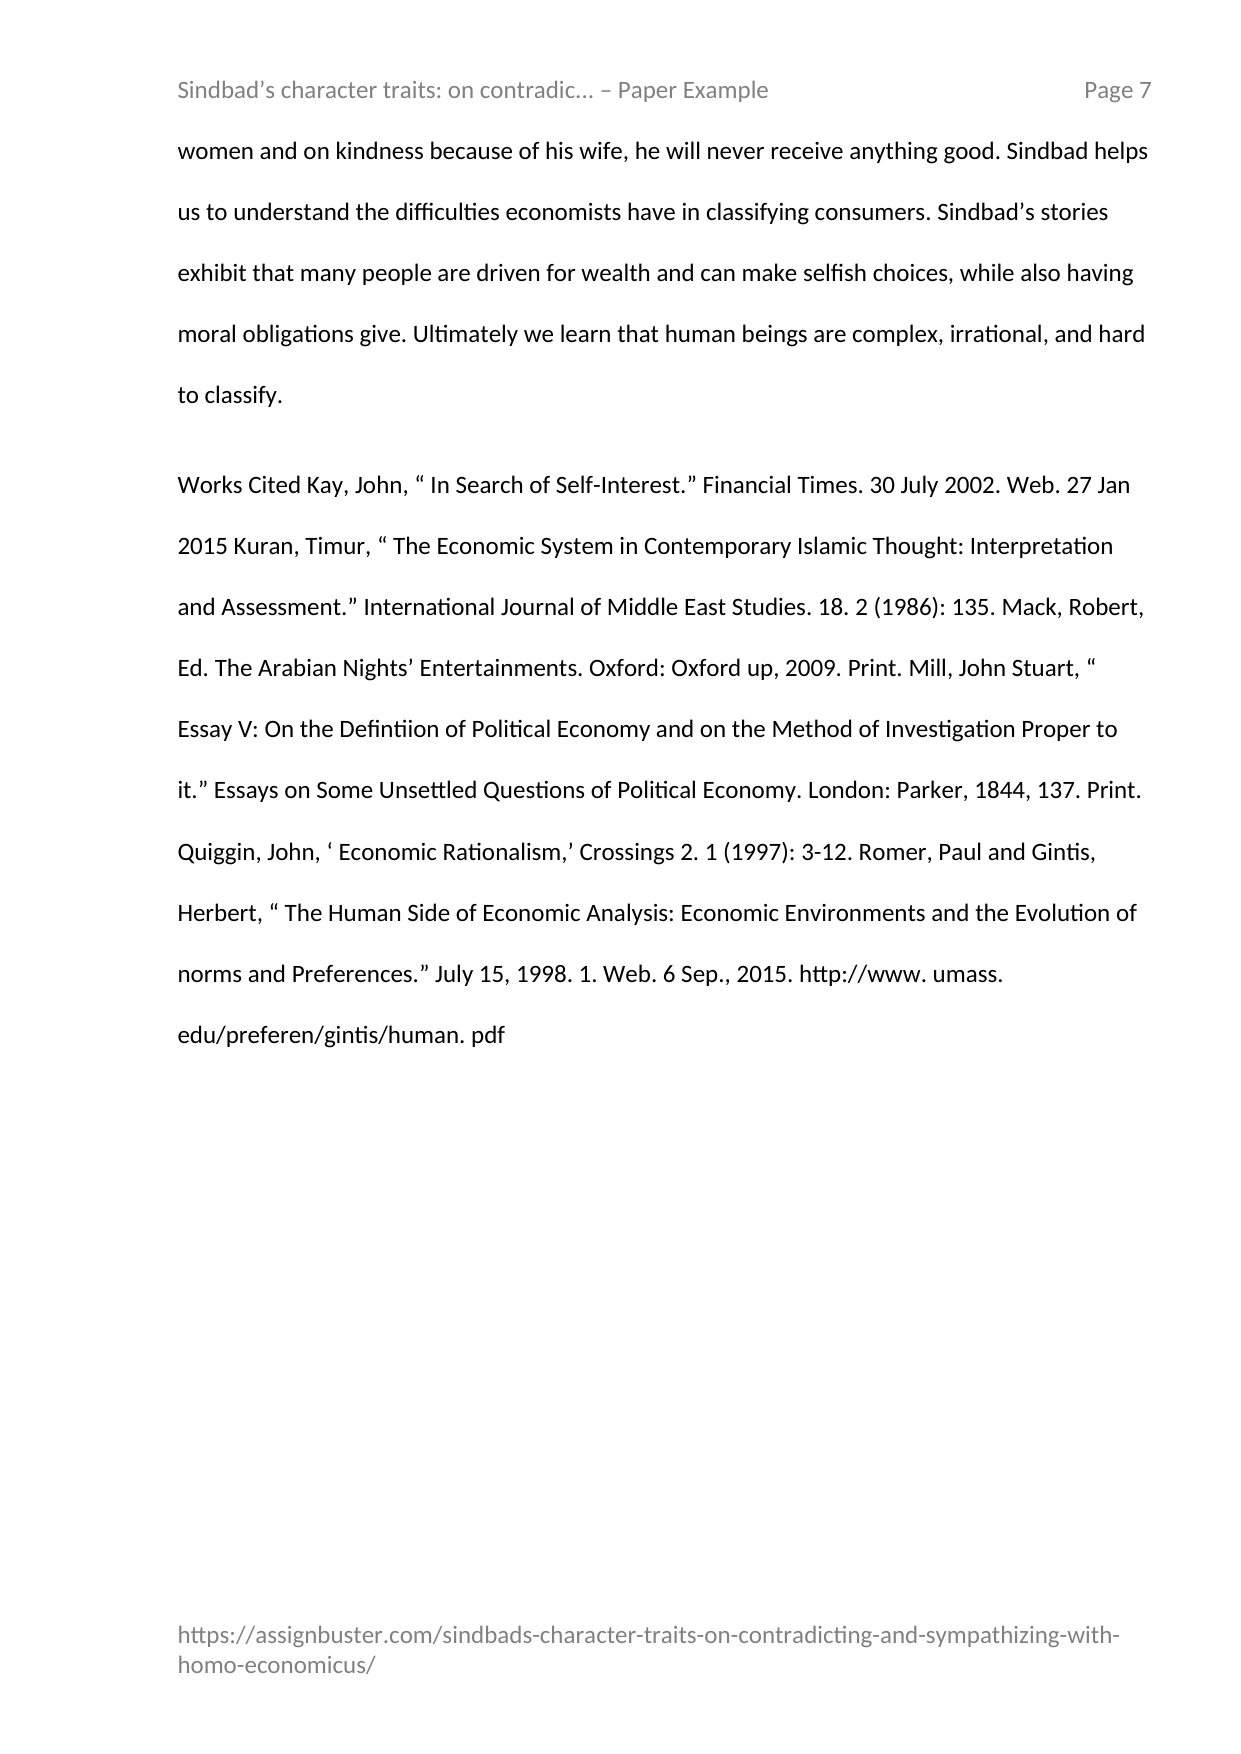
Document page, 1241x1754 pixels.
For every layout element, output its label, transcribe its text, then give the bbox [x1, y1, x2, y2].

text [177, 135, 1152, 409]
text Works Cited Kay, John, “ In Search of Self-Interest.” Financial Times. 30 July 2002. Web. 27 Jan 2015 Kuran, Timur, “ The Economic System in Contemporary Islamic Thought: Interpretation and Assessment.” International Journal of Middle East Studies. 18. 2 (1986): 135. Mack, Robert, Ed. The Arabian Nights’ Entertainments. Oxford: Oxford up, 2009. Print. Mill, John Stuart, “ Essay V: On the Defintiion of Political Economy and on the Method of Investigation Proper to it.” Essays on Some Unsettled Questions of Political Economy. London: Parker, 1844, 137. Print. Quiggin, John, ‘ Economic Rationalism,’ Crossings 2. 1 (1997): 3-12. Romer, Paul and Gintis, Herbert, “ The Human Side of Economic Analysis: Economic Environments and the Evolution of norms and Preferences.” July 15, 1998. 1. Web. 6 Sep., 2015. http://www. umass. edu/preferen/gintis/human. pdf [177, 469, 1152, 1049]
